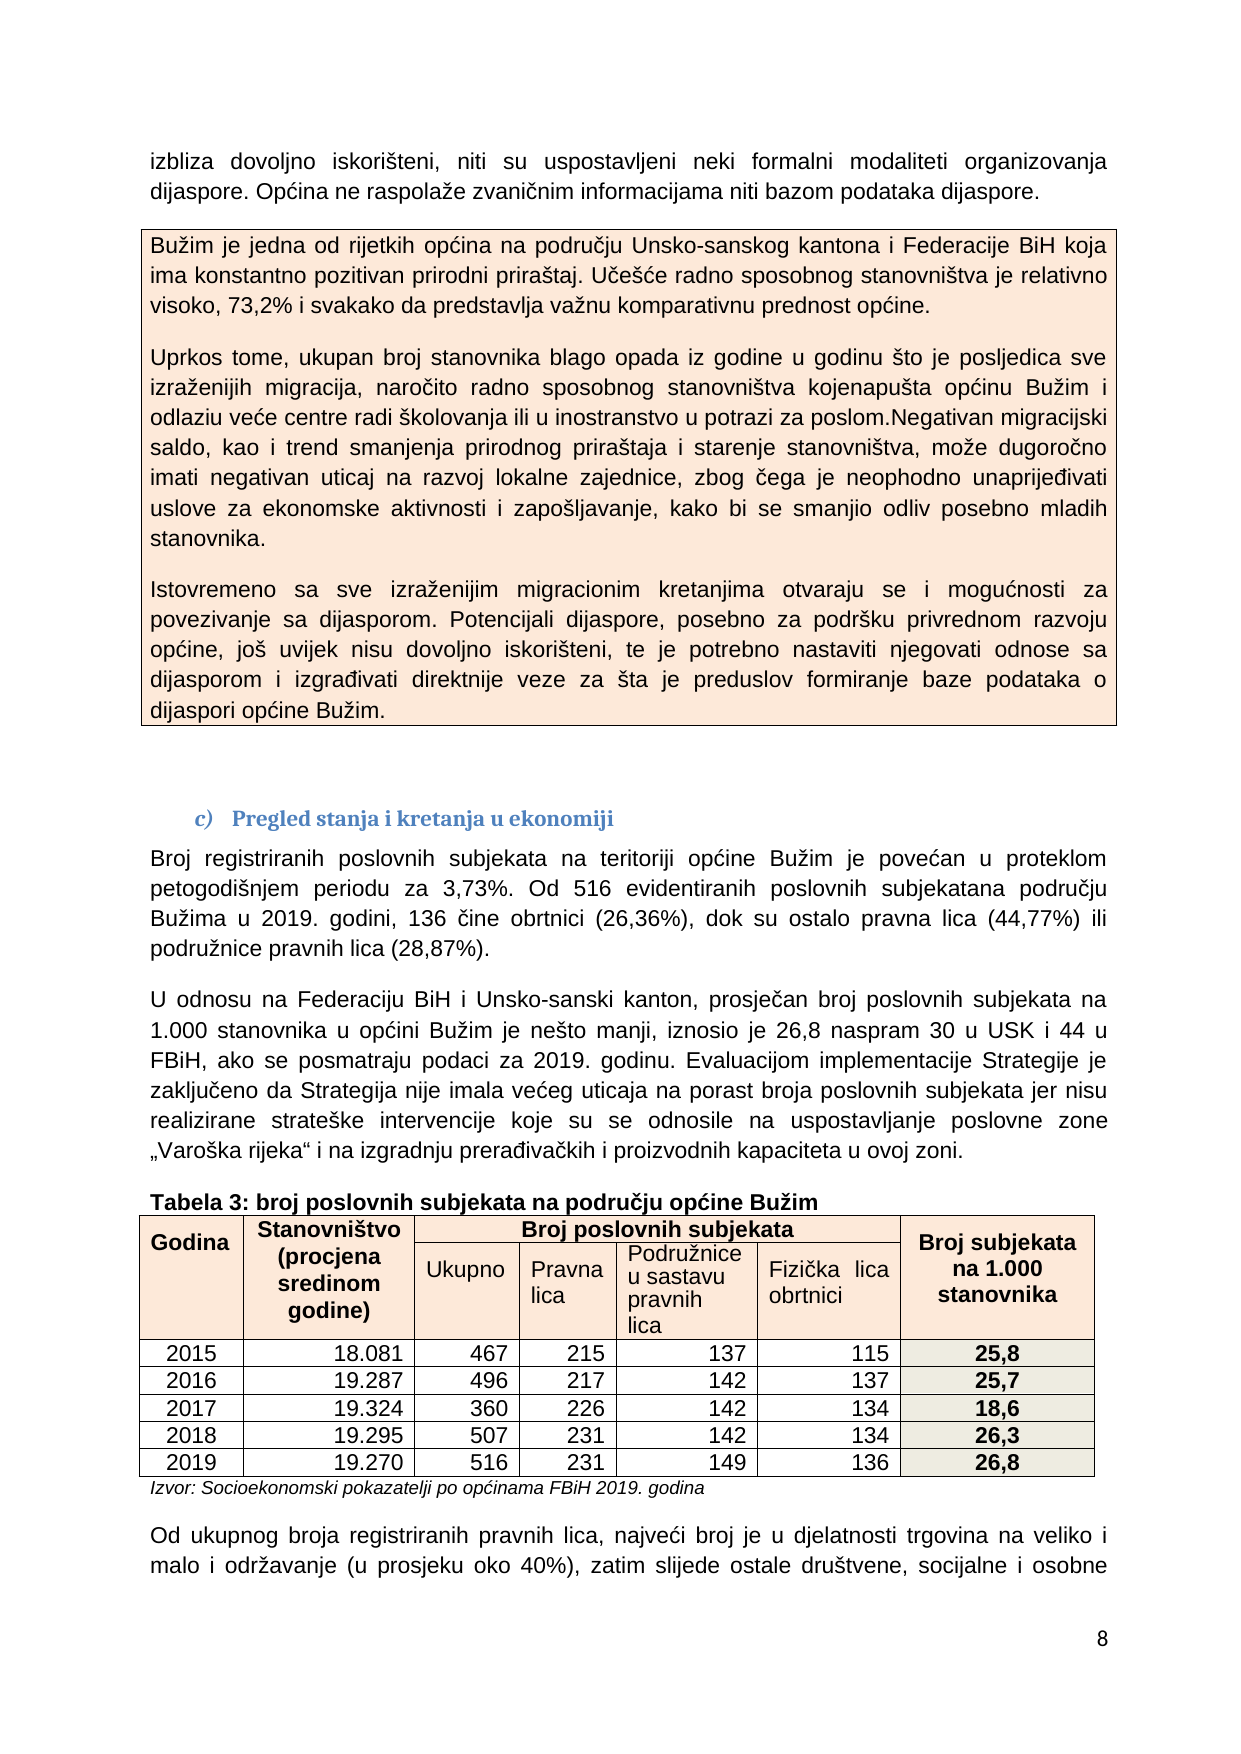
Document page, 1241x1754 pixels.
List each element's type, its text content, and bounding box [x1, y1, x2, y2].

text Bužim je jedna od rijetkih općina na području Unsko-sanskog kantona i Federacije BiH koja ima konstantno pozitivan prirodni priraštaj. Učešće radno sposobnog stanovništva je relativno visoko, 73,2% i svakako da predstavlja važnu komparativnu prednost općine. [142, 230, 1116, 319]
table_cell Pravna lica [520, 1243, 616, 1339]
text Tabela 3: broj poslovnih subjekata na području općine Bužim [150, 1188, 1108, 1215]
table_cell 231 [520, 1449, 616, 1476]
table_cell 507 [415, 1422, 519, 1448]
table_cell 134 [758, 1422, 900, 1448]
text Broj registriranih poslovnih subjekata na teritoriji općine Bužim je povećan u proteklom petogodišnjem periodu za 3,73%. Od 516 evidentiranih poslovnih subjekatana području Bužima u 2019. godini, 136 čine obrtnici (26,36%), dok su ostalo pravna lica (44,77%) ili podružnice pravnih lica (28,87%). [150, 845, 1108, 962]
table_cell 2019 [140, 1449, 243, 1476]
table_cell 2018 [140, 1422, 243, 1448]
table_cell 25,7 [901, 1367, 1094, 1393]
table_cell 2015 [140, 1340, 243, 1366]
table_cell 142 [617, 1367, 757, 1393]
table_cell 360 [415, 1395, 519, 1421]
table_cell 25,8 [901, 1340, 1094, 1366]
table_header Stanovništvo (procjena sredinom godine) [244, 1216, 414, 1339]
table_cell 231 [520, 1422, 616, 1448]
table_cell Ukupno [415, 1243, 519, 1339]
text Izvor: Socioekonomski pokazatelji po općinama FBiH 2019. godina [150, 1477, 1108, 1498]
text Uprkos tome, ukupan broj stanovnika blago opada iz godine u godinu što je posljedica sve izraženijih migracija, naročito radno sposobnog stanovništva kojenapušta općinu Bužim i odlaziu veće centre radi školovanja ili u inostranstvo u potrazi za poslom.Negativan migracijski saldo, kao i trend smanjenja prirodnog priraštaja i starenje stanovništva, može dugoročno imati negativan uticaj na razvoj lokalne zajednice, zbog čega je neophodno unaprijeđivati uslove za ekonomske aktivnosti i zapošljavanje, kako bi se smanjio odliv posebno mladih stanovnika. [142, 340, 1116, 551]
table_cell 19.324 [244, 1395, 414, 1421]
table_cell 226 [520, 1395, 616, 1421]
table_cell 115 [758, 1340, 900, 1366]
table_cell 149 [617, 1449, 757, 1476]
table_cell 215 [520, 1340, 616, 1366]
table_cell 142 [617, 1395, 757, 1421]
table_cell 19.287 [244, 1367, 414, 1393]
subtitle Pregled stanja i kretanja u ekonomiji [194, 806, 1108, 832]
table_cell 2016 [140, 1367, 243, 1393]
table_cell 217 [520, 1367, 616, 1393]
table_header Broj poslovnih subjekata [415, 1216, 900, 1242]
table_cell Podružnice u sastavu pravnih lica [617, 1243, 757, 1339]
table_cell 26,8 [901, 1449, 1094, 1476]
table_header Godina [140, 1216, 243, 1339]
table_cell 516 [415, 1449, 519, 1476]
table_cell Fizička lica obrtnici [758, 1243, 900, 1339]
table_cell 18,6 [901, 1395, 1094, 1421]
table_cell 467 [415, 1340, 519, 1366]
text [150, 1522, 1108, 1579]
table_cell 134 [758, 1395, 900, 1421]
text U odnosu na Federaciju BiH i Unsko-sanski kanton, prosječan broj poslovnih subjekata na 1.000 stanovnika u općini Bužim je nešto manji, iznosio je 26,8 naspram 30 u USK i 44 u FBiH, ako se posmatraju podaci za 2019. godinu. Evaluacijom implementacije Strategije je zaključeno da Strategija nije imala većeg uticaja na porast broja poslovnih subjekata jer nisu realizirane strateške intervencije koje su se odnosile na uspostavljanje poslovne zone „Varoška rijeka“ i na izgradnju prerađivačkih i proizvodnih kapaciteta u ovoj zoni. [150, 986, 1108, 1164]
table_cell 137 [758, 1367, 900, 1393]
table_cell 142 [617, 1422, 757, 1448]
text Istovremeno sa sve izraženijim migracionim kretanjima otvaraju se i mogućnosti za povezivanje sa dijasporom. Potencijali dijaspore, posebno za podršku privrednom razvoju općine, još uvijek nisu dovoljno iskorišteni, te je potrebno nastaviti njegovati odnose sa dijasporom i izgrađivati direktnije veze za šta je preduslov formiranje baze podataka o dijaspori općine Bužim. [142, 573, 1116, 725]
table_header Broj subjekata na 1.000 stanovnika [901, 1216, 1094, 1339]
table_cell 136 [758, 1449, 900, 1476]
table_cell 26,3 [901, 1422, 1094, 1448]
table_cell 496 [415, 1367, 519, 1393]
table_cell 137 [617, 1340, 757, 1366]
table_cell 19.270 [244, 1449, 414, 1476]
table_cell 18.081 [244, 1340, 414, 1366]
table_cell 2017 [140, 1395, 243, 1421]
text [150, 148, 1108, 204]
table_cell 19.295 [244, 1422, 414, 1448]
